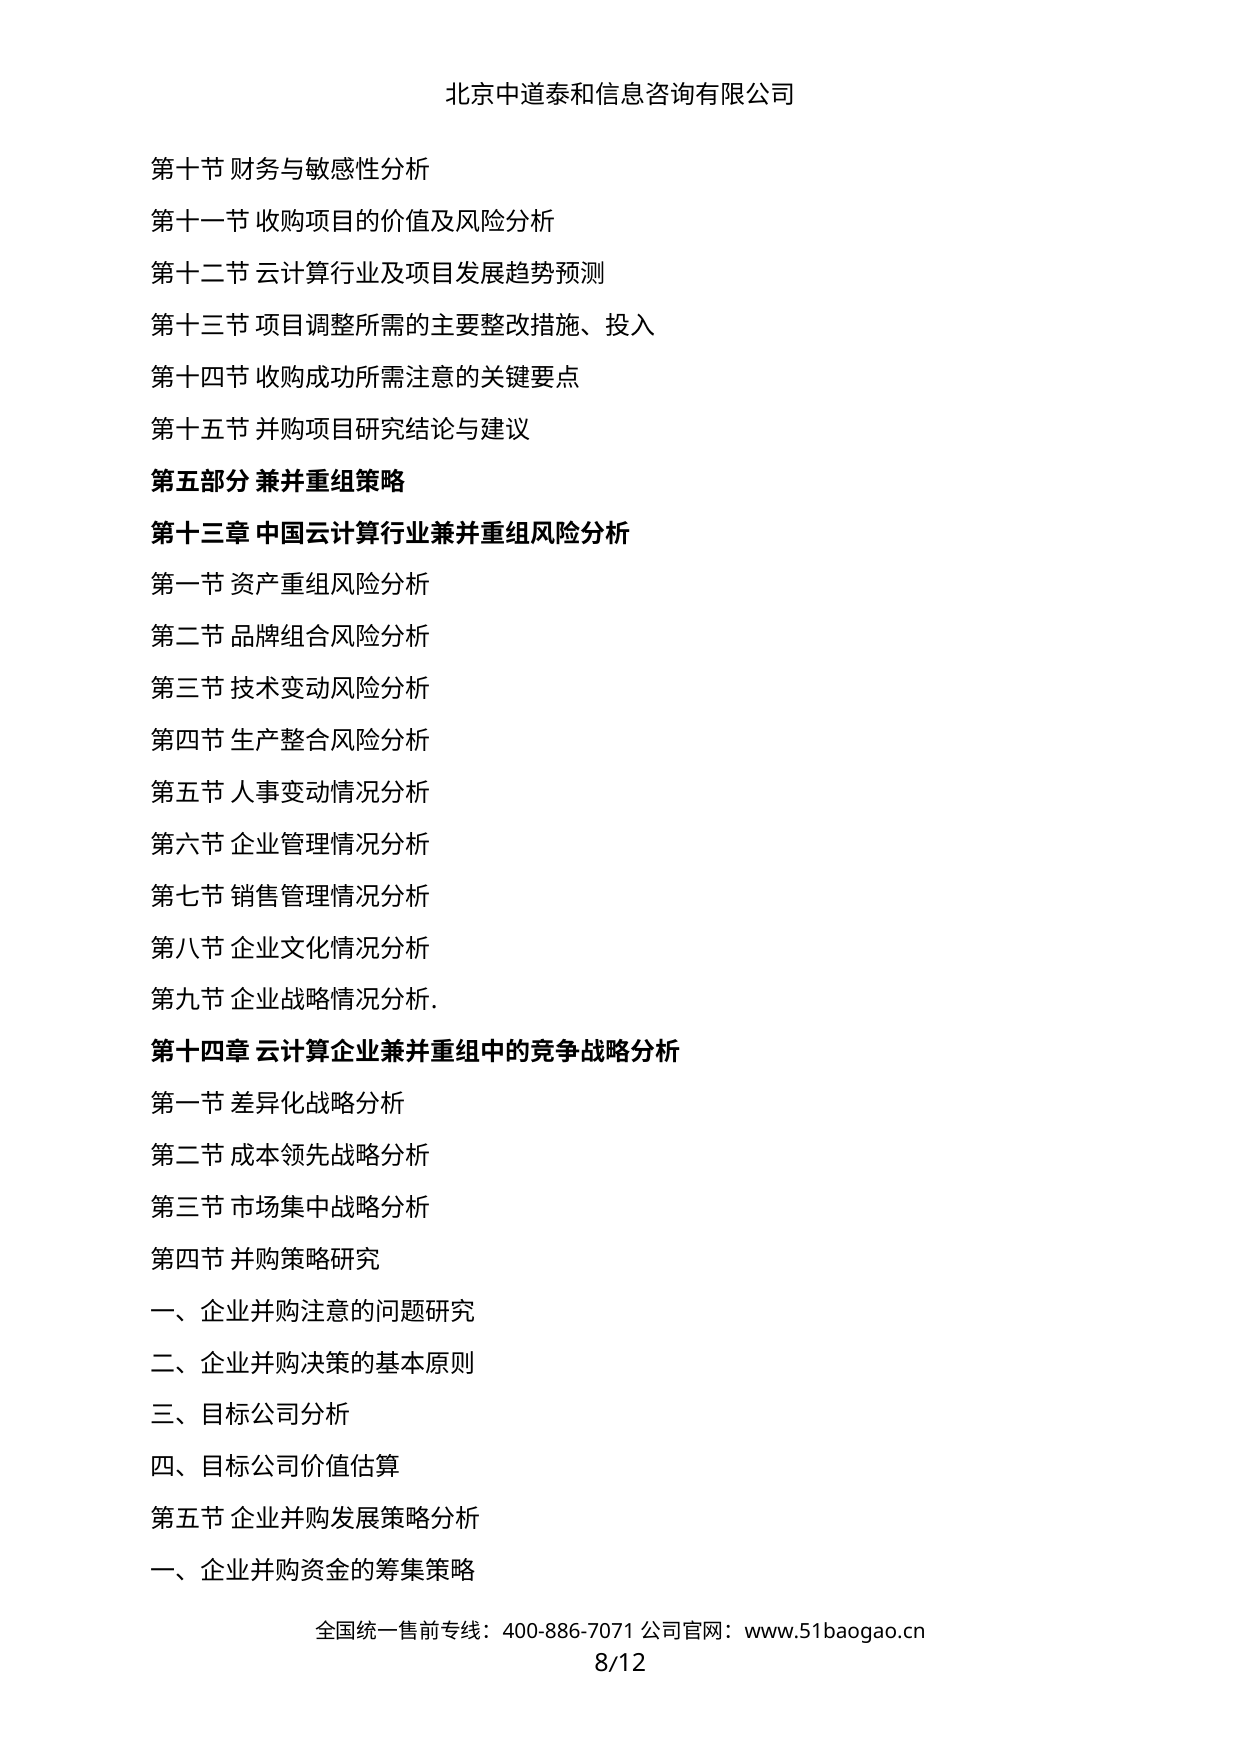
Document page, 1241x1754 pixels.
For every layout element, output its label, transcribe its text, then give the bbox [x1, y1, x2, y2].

text 第十三章 中国云计算行业兼并重组风险分析 [150, 513, 1090, 549]
text 第十四节 收购成功所需注意的关键要点 [150, 357, 1090, 394]
text 三、目标公司分析 [150, 1395, 1090, 1431]
text 第五部分 兼并重组策略 [150, 461, 1090, 497]
text 第三节 技术变动风险分析 [150, 669, 1090, 705]
text 第十一节 收购项目的价值及风险分析 [150, 202, 1090, 238]
text 第十五节 并购项目研究结论与建议 [150, 409, 1090, 446]
text 第一节 差异化战略分析 [150, 1084, 1090, 1120]
text 第八节 企业文化情况分析 [150, 928, 1090, 964]
text 第九节 企业战略情况分析. [150, 980, 1090, 1016]
text 第十四章 云计算企业兼并重组中的竞争战略分析 [150, 1032, 1090, 1068]
text 一、企业并购注意的问题研究 [150, 1291, 1090, 1327]
text 第七节 销售管理情况分析 [150, 876, 1090, 912]
text 第三节 市场集中战略分析 [150, 1187, 1090, 1224]
text 一、企业并购资金的筹集策略 [150, 1551, 1090, 1587]
text 第十三节 项目调整所需的主要整改措施、投入 [150, 306, 1090, 342]
text 第二节 品牌组合风险分析 [150, 617, 1090, 653]
text 二、企业并购决策的基本原则 [150, 1343, 1090, 1379]
text 第十节 财务与敏感性分析 [150, 150, 1090, 186]
text 第五节 人事变动情况分析 [150, 772, 1090, 809]
text 第二节 成本领先战略分析 [150, 1136, 1090, 1172]
text 第四节 并购策略研究 [150, 1239, 1090, 1276]
text 四、目标公司价值估算 [150, 1447, 1090, 1483]
text 第一节 资产重组风险分析 [150, 565, 1090, 601]
text 第四节 生产整合风险分析 [150, 721, 1090, 757]
text 第五节 企业并购发展策略分析 [150, 1499, 1090, 1535]
text 第十二节 云计算行业及项目发展趋势预测 [150, 254, 1090, 290]
text 第六节 企业管理情况分析 [150, 824, 1090, 861]
